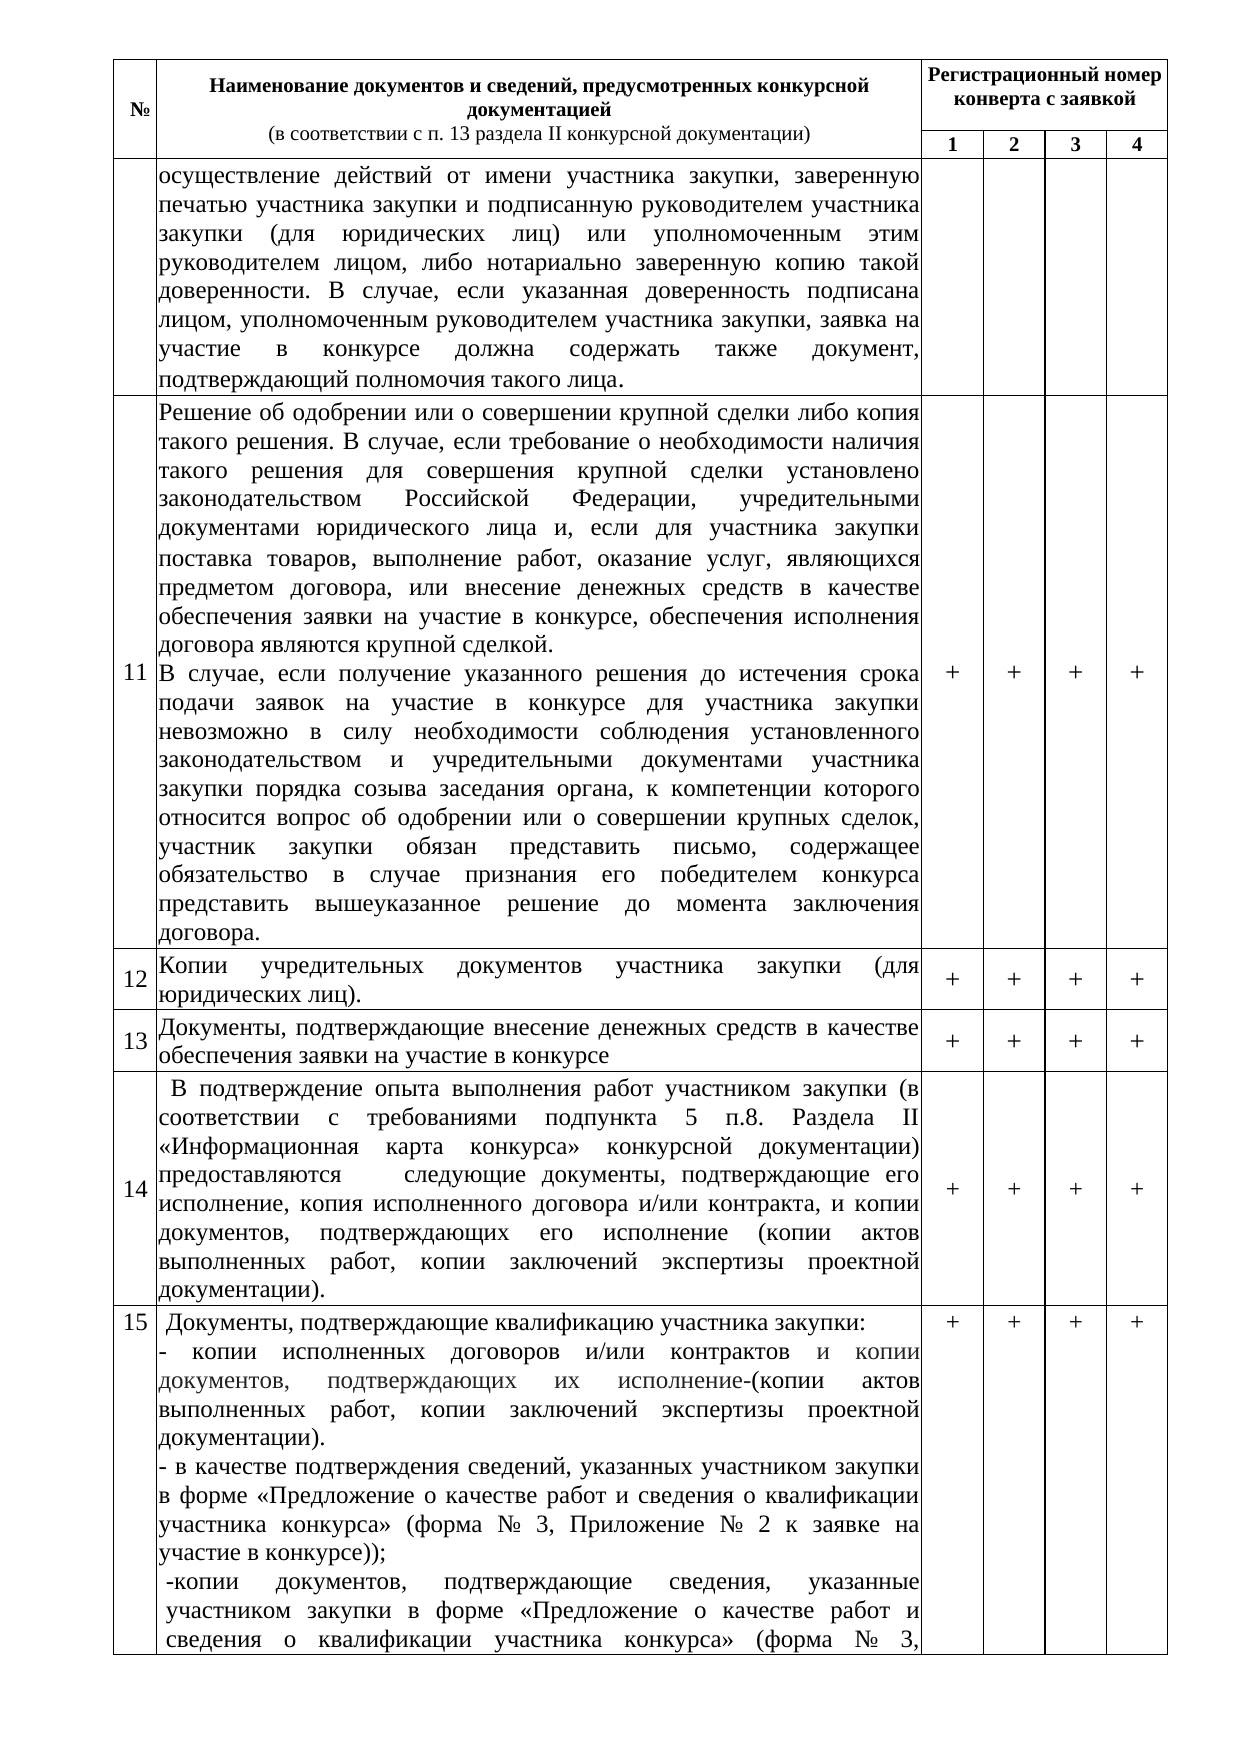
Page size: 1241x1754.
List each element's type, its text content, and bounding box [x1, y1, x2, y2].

table_cell 12 [114, 949, 156, 1009]
table_cell 11 [114, 396, 156, 947]
table_cell + [984, 159, 1044, 394]
table_cell + [984, 1010, 1044, 1071]
table_cell + [922, 1010, 983, 1071]
table_cell + [1046, 159, 1106, 394]
table_cell + [1046, 1010, 1106, 1071]
table_cell 3 [1046, 131, 1106, 158]
table_cell + [1046, 396, 1106, 947]
table_cell 13 [114, 1010, 156, 1071]
table_cell + [922, 159, 983, 394]
table_cell + [1107, 1072, 1167, 1305]
table_cell 4 [1107, 131, 1167, 158]
table_cell 1 [922, 131, 983, 158]
table_cell Копии учредительных документов участника закупки (для юридических лиц). [157, 949, 921, 1009]
table_cell + [1046, 1072, 1106, 1305]
table_header Регистрационный номер конверта с заявкой [922, 60, 1167, 130]
table_cell + [922, 949, 983, 1009]
table_cell + [922, 1306, 983, 1654]
table_cell + [984, 1072, 1044, 1305]
table_cell + [1107, 1306, 1167, 1654]
table_cell + [1107, 1010, 1167, 1071]
table_cell + [1107, 949, 1167, 1009]
table_cell + [984, 396, 1044, 947]
table_cell 14 [114, 1072, 156, 1305]
table_header Наименование документов и сведений, предусмотренных конкурсной документацией (в соответствии с п. 13 раздела II конкурсной документации) [157, 60, 921, 158]
table_cell + [1046, 1306, 1106, 1654]
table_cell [157, 159, 921, 394]
table_cell + [1046, 949, 1106, 1009]
table_cell Решение об одобрении или о совершении крупной сделки либо копия такого решения. В случае, если требование о необходимости наличия такого решения для совершения крупной сделки установлено законодательством Российской Федерации, учредительными документами юридического лица и, если для участника закупки поставка товаров, выполнение работ, оказание услуг, являющихся предметом договора, или внесение денежных средств в качестве обеспечения заявки на участие в конкурсе, обеспечения исполнения договора являются крупной сделкой. В случае, если получение указанного решения до истечения срока подачи заявок на участие в конкурсе для участника закупки невозможно в силу необходимости соблюдения установленного законодательством и учредительными документами участника закупки порядка созыва заседания органа, к компетенции которого относится вопрос об одобрении или о совершении крупных сделок, участник закупки обязан представить письмо, содержащее обязательство в случае признания его победителем конкурса представить вышеуказанное решение до момента заключения договора. [157, 396, 921, 947]
table_cell 2 [984, 131, 1044, 158]
table_cell Документы, подтверждающие внесение денежных средств в качестве обеспечения заявки на участие в конкурсе [157, 1010, 921, 1071]
table_cell + [984, 949, 1044, 1009]
table_cell 15 [114, 1306, 156, 1654]
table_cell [157, 1306, 921, 1654]
table_header № [114, 60, 156, 158]
table_cell + [1107, 396, 1167, 947]
table_cell + [922, 1072, 983, 1305]
table_cell + [984, 1306, 1044, 1654]
table_cell 10 [114, 159, 156, 394]
table_cell + [1107, 159, 1167, 394]
table_cell В подтверждение опыта выполнения работ участником закупки (в соответствии с требованиями подпункта 5 п.8. Раздела II «Информационная карта конкурса» конкурсной документации) предоставляются следующие документы, подтверждающие его исполнение, копия исполненного договора и/или контракта, и копии документов, подтверждающих его исполнение (копии актов выполненных работ, копии заключений экспертизы проектной документации). [157, 1072, 921, 1305]
table_cell + [922, 396, 983, 947]
